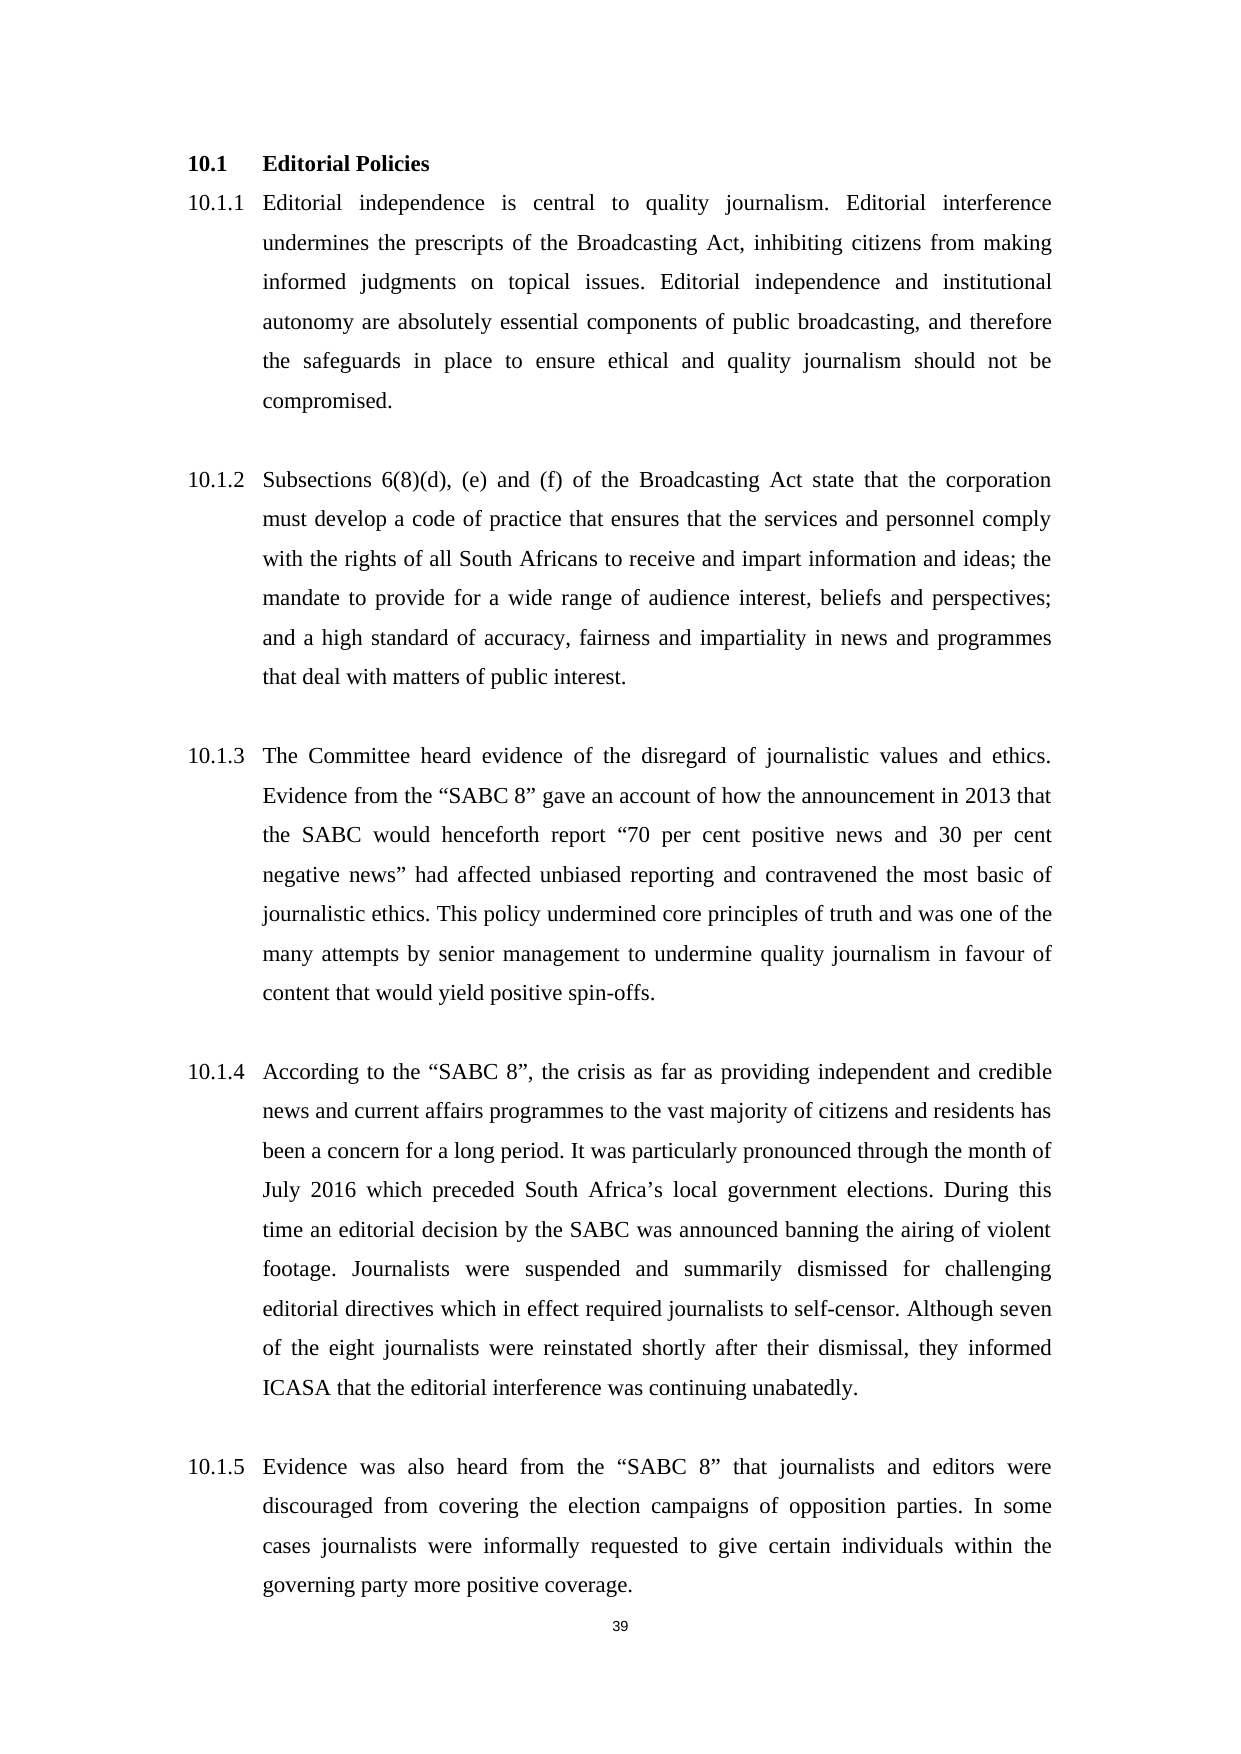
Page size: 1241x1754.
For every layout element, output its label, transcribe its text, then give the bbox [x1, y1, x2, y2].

text 10.1.3 The Committee heard evidence of the disregard of journalistic values and ethics. Evidence from the “SABC 8” gave an account of how the announcement in 2013 that the SABC would henceforth report “70 per cent positive news and 30 per cent negative news” had affected unbiased reporting and contravened the most basic of journalistic ethics. This policy undermined core principles of truth and was one of the many attempts by senior management to undermine quality journalism in favour of content that would yield positive spin-offs. [187, 742, 1053, 1005]
text 10.1.2 Subsections 6(8)(d), (e) and (f) of the Broadcasting Act state that the corporation must develop a code of practice that ensures that the services and personnel comply with the rights of all South Africans to receive and impart information and ideas; the mandate to provide for a wide range of audience interest, beliefs and perspectives; and a high standard of accuracy, fairness and impartiality in news and programmes that deal with matters of public interest. [187, 466, 1053, 689]
text 10.1 Editorial Policies [187, 150, 1053, 176]
text 10.1.4 According to the “SABC 8”, the crisis as far as providing independent and credible news and current affairs programmes to the vast majority of citizens and residents has been a concern for a long period. It was particularly pronounced through the month of July 2016 which preceded South Africa’s local government elections. During this time an editorial decision by the SABC was announced banning the airing of violent footage. Journalists were suspended and summarily dismissed for challenging editorial directives which in effect required journalists to self-censor. Although seven of the eight journalists were reinstated shortly after their dismissal, they informed ICASA that the editorial interference was continuing unabatedly. [187, 1058, 1053, 1400]
text 10.1.1 Editorial independence is central to quality journalism. Editorial interference undermines the prescripts of the Broadcasting Act, inhibiting citizens from making informed judgments on topical issues. Editorial independence and institutional autonomy are absolutely essential components of public broadcasting, and therefore the safeguards in place to ensure ethical and quality journalism should not be compromised. [187, 189, 1053, 413]
text 10.1.5 Evidence was also heard from the “SABC 8” that journalists and editors were discouraged from covering the election campaigns of opposition parties. In some cases journalists were informally requested to give certain individuals within the governing party more positive coverage. [187, 1453, 1053, 1598]
